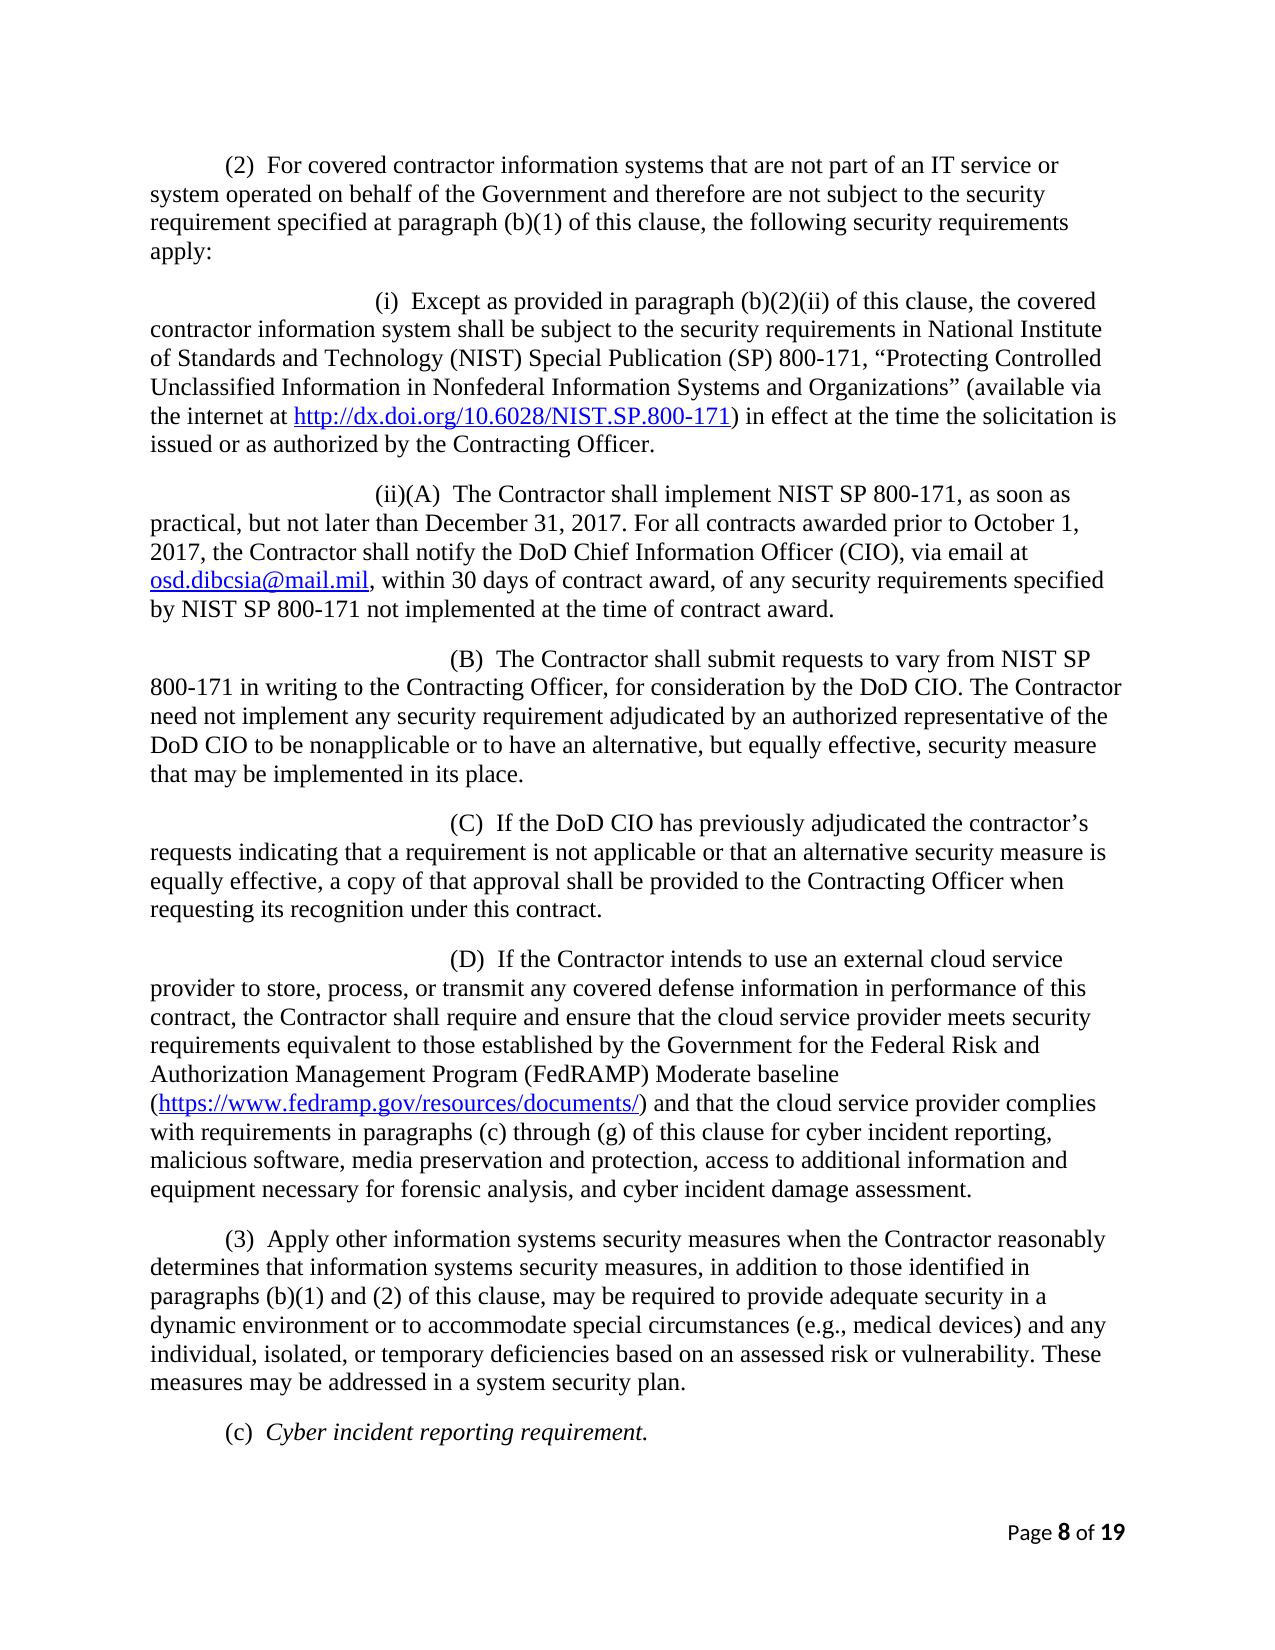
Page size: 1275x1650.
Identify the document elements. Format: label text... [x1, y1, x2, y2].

text (c) Cyber incident reporting requirement. [150, 1417, 1125, 1446]
text (i) Except as provided in paragraph (b)(2)(ii) of this clause, the covered contractor information system shall be subject to the security requirements in National Institute of Standards and Technology (NIST) Special Publication (SP) 800-171, “Protecting Controlled Unclassified Information in Nonfederal Information Systems and Organizations” (available via the internet at http://dx.doi.org/10.6028/NIST.SP.800-171) in effect at the time the solicitation is issued or as authorized by the Contracting Officer. [150, 286, 1125, 458]
text (B) The Contractor shall submit requests to vary from NIST SP 800-171 in writing to the Contracting Officer, for consideration by the DoD CIO. The Contractor need not implement any security requirement adjudicated by an authorized representative of the DoD CIO to be nonapplicable or to have an alternative, but equally effective, security measure that may be implemented in its place. [150, 644, 1125, 787]
text (ii)(A) The Contractor shall implement NIST SP 800-171, as soon as practical, but not later than December 31, 2017. For all contracts awarded prior to October 1, 2017, the Contractor shall notify the DoD Chief Information Officer (CIO), via email at osd.dibcsia@mail.mil, within 30 days of contract award, of any security requirements specified by NIST SP 800-171 not implemented at the time of contract award. [150, 479, 1125, 623]
text (3) Apply other information systems security measures when the Contractor reasonably determines that information systems security measures, in addition to those identified in paragraphs (b)(1) and (2) of this clause, may be required to provide adequate security in a dynamic environment or to accommodate special circumstances (e.g., medical devices) and any individual, isolated, or temporary deficiencies based on an assessed risk or vulnerability. These measures may be addressed in a system security plan. [150, 1224, 1125, 1396]
text (D) If the Contractor intends to use an external cloud service provider to store, process, or transmit any covered defense information in performance of this contract, the Contractor shall require and ensure that the cloud service provider meets security requirements equivalent to those established by the Government for the Federal Risk and Authorization Management Program (FedRAMP) Moderate baseline (https://www.fedramp.gov/resources/documents/) and that the cloud service provider complies with requirements in paragraphs (c) through (g) of this clause for cyber incident reporting, malicious software, media preservation and protection, access to additional information and equipment necessary for forensic analysis, and cyber incident damage assessment. [150, 944, 1125, 1203]
text (C) If the DoD CIO has previously adjudicated the contractor’s requests indicating that a requirement is not applicable or that an alternative security measure is equally effective, a copy of that approval shall be provided to the Contracting Officer when requesting its recognition under this contract. [150, 808, 1125, 923]
text (2) For covered contractor information systems that are not part of an IT service or system operated on behalf of the Government and therefore are not subject to the security requirement specified at paragraph (b)(1) of this clause, the following security requirements apply: [150, 150, 1125, 265]
